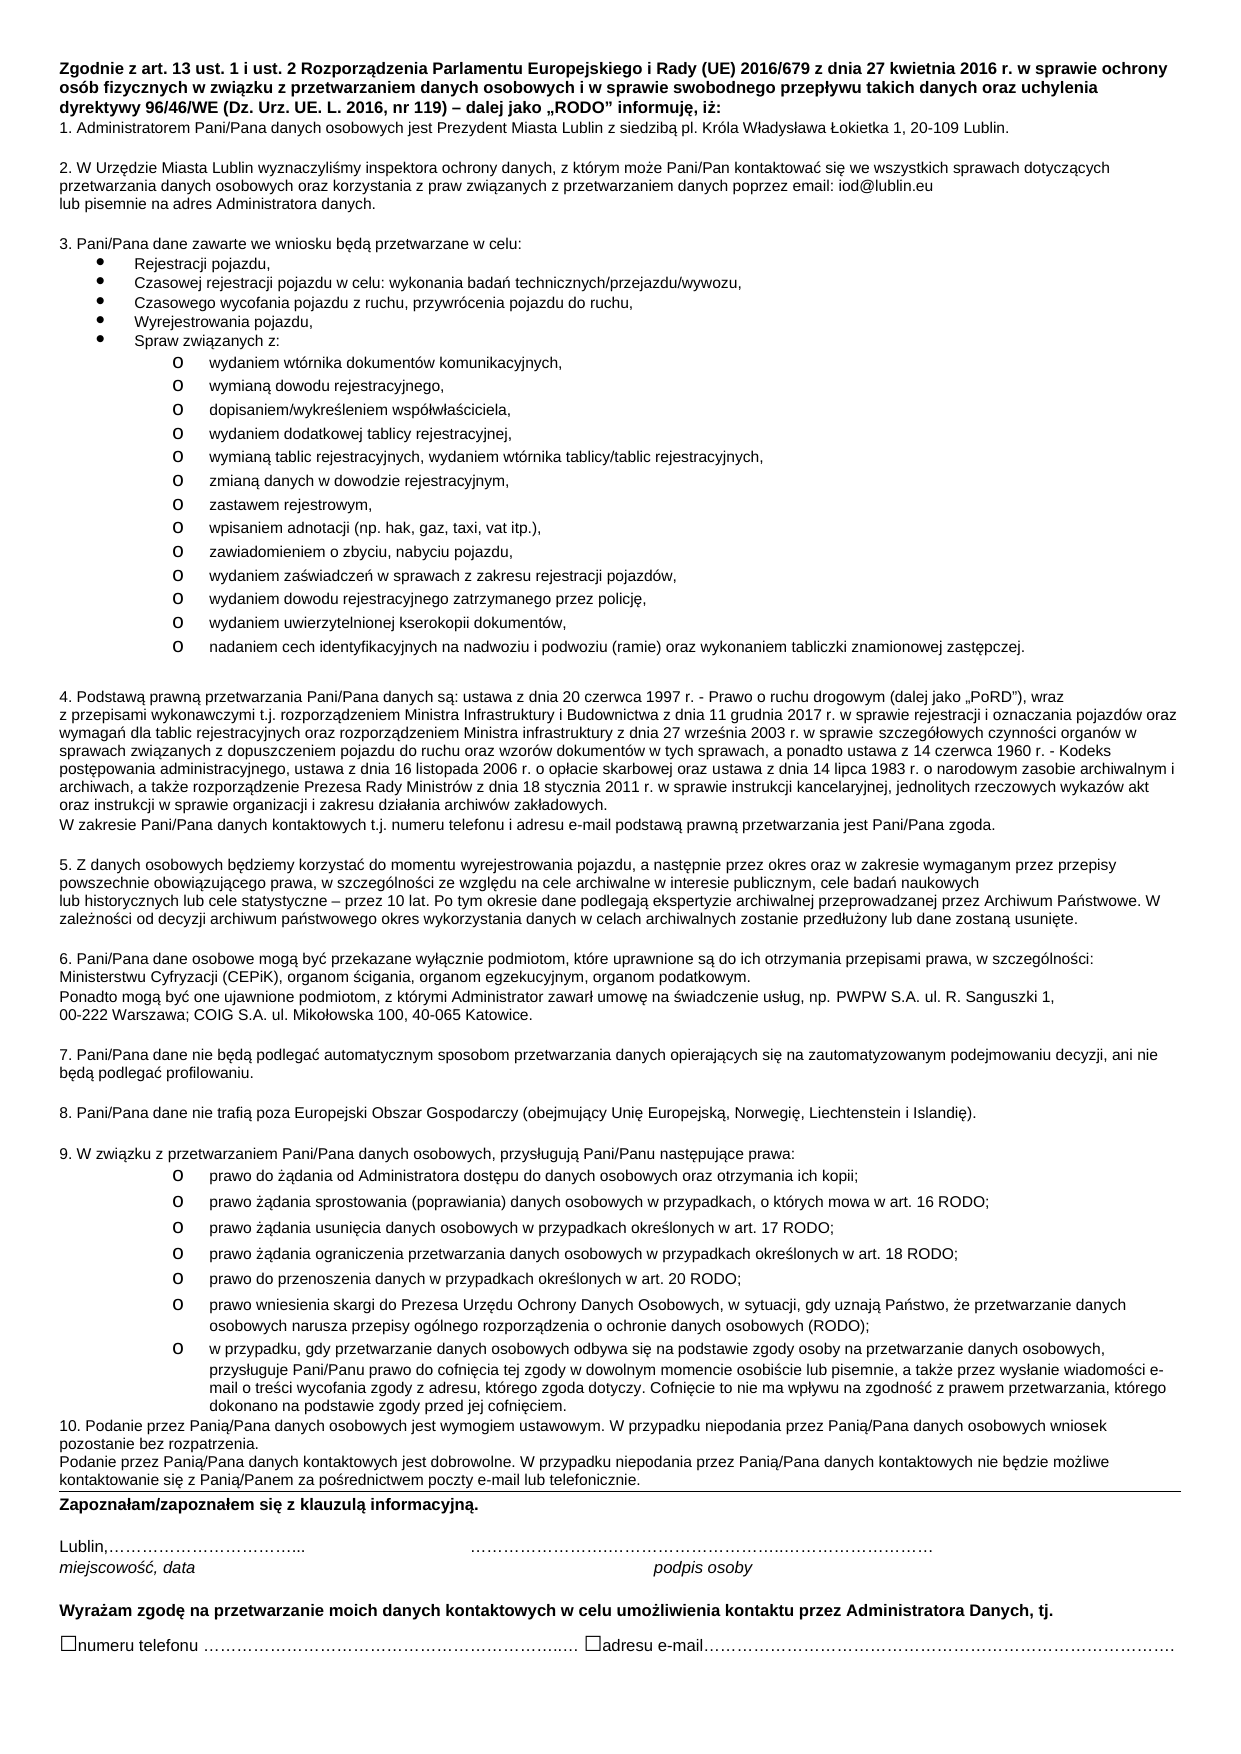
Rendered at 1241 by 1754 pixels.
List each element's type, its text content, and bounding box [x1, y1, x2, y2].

text 5. Z danych osobowych będziemy korzystać do momentu wyrejestrowania pojazdu, a następnie przez okres oraz w zakresie wymaganym przez przepisy powszechnie obowiązującego prawa, w szczególności ze względu na cele archiwalne w interesie publicznym, cele badań naukowych lub historycznych lub cele statystyczne – przez 10 lat. Po tym okresie dane podlegają ekspertyzie archiwalnej przeprowadzanej przez Archiwum Państwowe. W zależności od decyzji archiwum państwowego okres wykorzystania danych w celach archiwalnych zostanie przedłużony lub dane zostaną usunięte. [59, 856, 1181, 928]
list prawo do żądania od Administratora dostępu do danych osobowych oraz otrzymania ich kopii; [172, 1164, 1181, 1188]
text Wyrażam zgodę na przetwarzanie moich danych kontaktowych w celu umożliwienia kontaktu przez Administratora Danych, tj. numeru telefonu ………………………………………………………..… adresu e-mail…………………………………………………………………………. [59, 1601, 1181, 1658]
list zmianą danych w dowodzie rejestracyjnym, [172, 469, 1181, 493]
list wymianą tablic rejestracyjnych, wydaniem wtórnika tablicy/tablic rejestracyjnych, [172, 445, 1181, 469]
list wydaniem uwierzytelnionej kserokopii dokumentów, [172, 611, 1181, 634]
text 6. Pani/Pana dane osobowe mogą być przekazane wyłącznie podmiotom, które uprawnione są do ich otrzymania przepisami prawa, w szczególności: Ministerstwu Cyfryzacji (CEPiK), organom ścigania, organom egzekucyjnym, organom podatkowym. [59, 950, 1181, 986]
list wpisaniem adnotacji (np. hak, gaz, taxi, vat itp.), [172, 516, 1181, 540]
text 8. Pani/Pana dane nie trafią poza Europejski Obszar Gospodarczy (obejmujący Unię Europejską, Norwegię, Liechtenstein i Islandię). [59, 1104, 1181, 1122]
list Wyrejestrowania pojazdu, [97, 312, 1181, 332]
text 3. Pani/Pana dane zawarte we wniosku będą przetwarzane w celu: [59, 235, 1181, 253]
list prawo żądania sprostowania (poprawiania) danych osobowych w przypadkach, o których mowa w art. 16 RODO; [172, 1190, 1181, 1214]
list zastawem rejestrowym, [172, 493, 1181, 516]
list Rejestracji pojazdu, [97, 255, 1181, 274]
text Ponadto mogą być one ujawnione podmiotom, z którymi Administrator zawarł umowę na świadczenie usług, np. PWPW S.A. ul. R. Sanguszki 1, 00-222 Warszawa; COIG S.A. ul. Mikołowska 100, 40-065 Katowice. [59, 988, 1181, 1024]
text 7. Pani/Pana dane nie będą podlegać automatycznym sposobom przetwarzania danych opierających się na zautomatyzowanym podejmowaniu decyzji, ani nie będą podlegać profilowaniu. [59, 1046, 1181, 1082]
list dopisaniem/wykreśleniem współwłaściciela, [172, 398, 1181, 422]
list prawo do przenoszenia danych w przypadkach określonych w art. 20 RODO; [172, 1267, 1181, 1291]
list w przypadku, gdy przetwarzanie danych osobowych odbywa się na podstawie zgody osoby na przetwarzanie danych osobowych, przysługuje Pani/Panu prawo do cofnięcia tej zgody w dowolnym momencie osobiście lub pisemnie, a także przez wysłanie wiadomości e-mail o treści wycofania zgody z adresu, którego zgoda dotyczy. Cofnięcie to nie ma wpływu na zgodność z prawem przetwarzania, którego dokonano na podstawie zgody przed jej cofnięciem. [172, 1337, 1181, 1414]
text Zgodnie z art. 13 ust. 1 i ust. 2 Rozporządzenia Parlamentu Europejskiego i Rady (UE) 2016/679 z dnia 27 kwietnia 2016 r. w sprawie ochrony osób fizycznych w związku z przetwarzaniem danych osobowych i w sprawie swobodnego przepływu takich danych oraz uchylenia dyrektywy 96/46/WE (Dz. Urz. UE. L. 2016, nr 119) – dalej jako „RODO” informuję, iż: [59, 59, 1181, 117]
text 2. W Urzędzie Miasta Lublin wyznaczyliśmy inspektora ochrony danych, z którym może Pani/Pan kontaktować się we wszystkich sprawach dotyczących przetwarzania danych osobowych oraz korzystania z praw związanych z przetwarzaniem danych poprzez email: iod@lublin.eu lub pisemnie na adres Administratora danych. [59, 159, 1181, 213]
list Spraw związanych z: [97, 332, 1181, 351]
list wydaniem wtórnika dokumentów komunikacyjnych, [172, 351, 1181, 374]
list prawo wniesienia skargi do Prezesa Urzędu Ochrony Danych Osobowych, w sytuacji, gdy uznają Państwo, że przetwarzanie danych osobowych narusza przepisy ogólnego rozporządzenia o ochronie danych osobowych (RODO); [172, 1293, 1181, 1335]
text Zapoznałam/zapoznałem się z klauzulą informacyjną. [59, 1494, 1181, 1514]
list prawo żądania usunięcia danych osobowych w przypadkach określonych w art. 17 RODO; [172, 1216, 1181, 1239]
list wydaniem dowodu rejestracyjnego zatrzymanego przez policję, [172, 587, 1181, 611]
text miejscowość, data podpis osoby [59, 1558, 1181, 1577]
text W zakresie Pani/Pana danych kontaktowych t.j. numeru telefonu i adresu e-mail podstawą prawną przetwarzania jest Pani/Pana zgoda. [59, 816, 1181, 834]
text 1. Administratorem Pani/Pana danych osobowych jest Prezydent Miasta Lublin z siedzibą pl. Króla Władysława Łokietka 1, 20-109 Lublin. [59, 119, 1181, 137]
list Czasowego wycofania pojazdu z ruchu, przywrócenia pojazdu do ruchu, [97, 293, 1181, 312]
list wydaniem dodatkowej tablicy rejestracyjnej, [172, 422, 1181, 445]
list wydaniem zaświadczeń w sprawach z zakresu rejestracji pojazdów, [172, 564, 1181, 587]
list nadaniem cech identyfikacyjnych na nadwoziu i podwoziu (ramie) oraz wykonaniem tabliczki znamionowej zastępczej. [172, 634, 1181, 658]
list zawiadomieniem o zbyciu, nabyciu pojazdu, [172, 540, 1181, 564]
list Czasowej rejestracji pojazdu w celu: wykonania badań technicznych/przejazdu/wywozu, [97, 274, 1181, 293]
text Lublin,……………………………... …………………….…………………………..……………………… [59, 1537, 1181, 1556]
text 4. Podstawą prawną przetwarzania Pani/Pana danych są: ustawa z dnia 20 czerwca 1997 r. - Prawo o ruchu drogowym (dalej jako „PoRD”), wraz z przepisami wykonawczymi t.j. rozporządzeniem Ministra Infrastruktury i Budownictwa z dnia 11 grudnia 2017 r. w sprawie rejestracji i oznaczania pojazdów oraz wymagań dla tablic rejestracyjnych oraz rozporządzeniem Ministra infrastruktury z dnia 27 września 2003 r. w sprawie szczegółowych czynności organów w sprawach związanych z dopuszczeniem pojazdu do ruchu oraz wzorów dokumentów w tych sprawach, a ponadto ustawa z 14 czerwca 1960 r. - Kodeks postępowania administracyjnego, ustawa z dnia 16 listopada 2006 r. o opłacie skarbowej oraz ustawa z dnia 14 lipca 1983 r. o narodowym zasobie archiwalnym i archiwach, a także rozporządzenie Prezesa Rady Ministrów z dnia 18 stycznia 2011 r. w sprawie instrukcji kancelaryjnej, jednolitych rzeczowych wykazów akt oraz instrukcji w sprawie organizacji i zakresu działania archiwów zakładowych. [59, 687, 1181, 813]
text 9. W związku z przetwarzaniem Pani/Pana danych osobowych, przysługują Pani/Panu następujące prawa: [59, 1144, 1181, 1162]
list wymianą dowodu rejestracyjnego, [172, 374, 1181, 398]
list prawo żądania ograniczenia przetwarzania danych osobowych w przypadkach określonych w art. 18 RODO; [172, 1242, 1181, 1265]
text 10. Podanie przez Panią/Pana danych osobowych jest wymogiem ustawowym. W przypadku niepodania przez Panią/Pana danych osobowych wniosek pozostanie bez rozpatrzenia. Podanie przez Panią/Pana danych kontaktowych jest dobrowolne. W przypadku niepodania przez Panią/Pana danych kontaktowych nie będzie możliwe kontaktowanie się z Panią/Panem za pośrednictwem poczty e-mail lub telefonicznie. [59, 1417, 1181, 1491]
